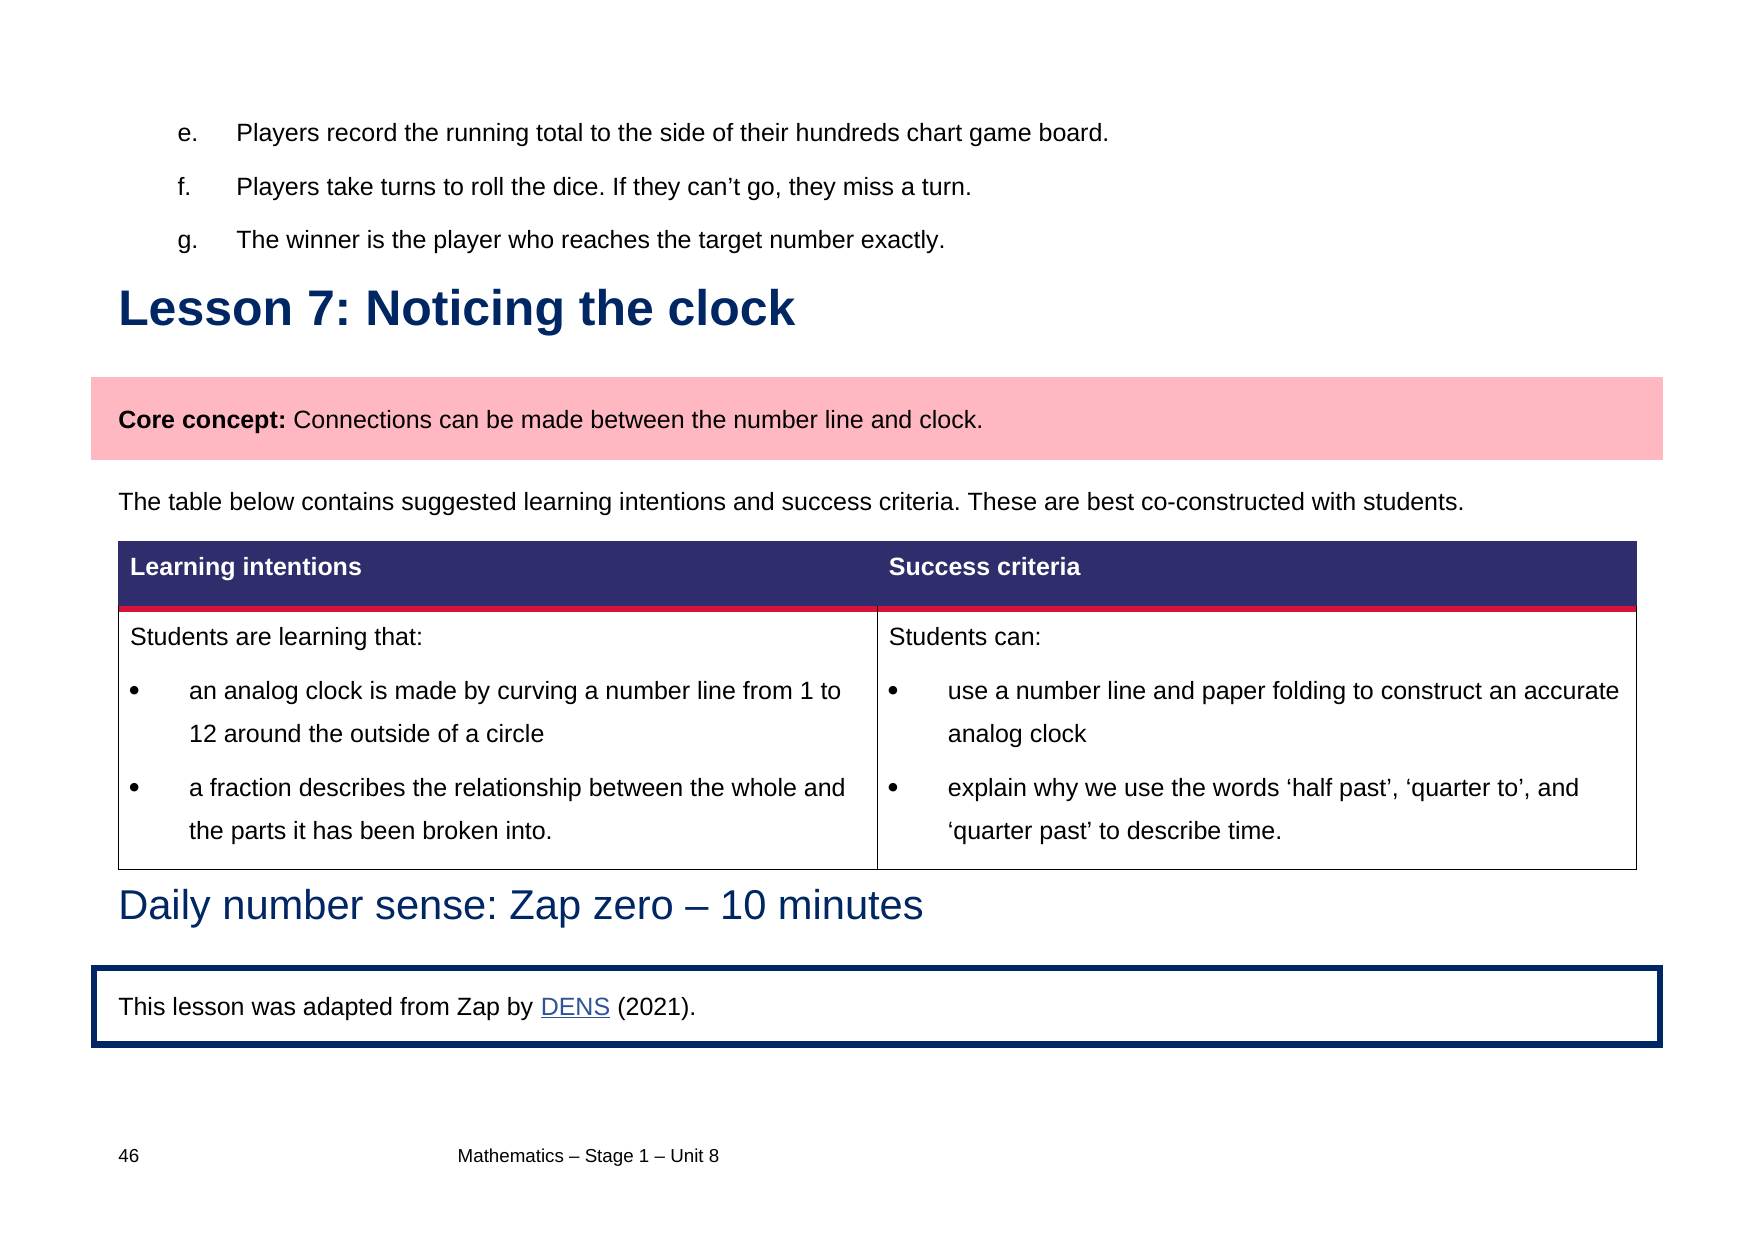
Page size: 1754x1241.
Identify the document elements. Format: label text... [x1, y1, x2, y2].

table_cell Students can: use a number line and paper folding to construct an accurate analog clock explain why we use the words ‘half past’, ‘quarter to’, and ‘quarter past’ to describe time. [878, 612, 1636, 869]
text Core concept: Connections can be made between the number line and clock. [97, 384, 1657, 454]
list Players take turns to roll the dice. If they can’t go, they miss a turn. [177, 172, 1636, 200]
text The table below contains suggested learning intentions and success criteria. These are best co-constructed with students. [118, 487, 1636, 516]
table_header Learning intentions [119, 542, 877, 606]
table_header Success criteria [878, 542, 1636, 606]
list Players record the running total to the side of their hundreds chart game board. [177, 118, 1636, 147]
text This lesson was adapted from Zap by DENS (2021). [97, 971, 1657, 1041]
table_cell Students are learning that: an analog clock is made by curving a number line from 1 to 12 around the outside of a circle a fraction describes the relationship between the whole and the parts it has been broken into. [119, 612, 877, 869]
subtitle Daily number sense: Zap zero – 10 minutes [118, 880, 1636, 928]
list The winner is the player who reaches the target number exactly. [177, 225, 1636, 254]
subtitle Lesson 7: Noticing the clock [118, 279, 1636, 336]
